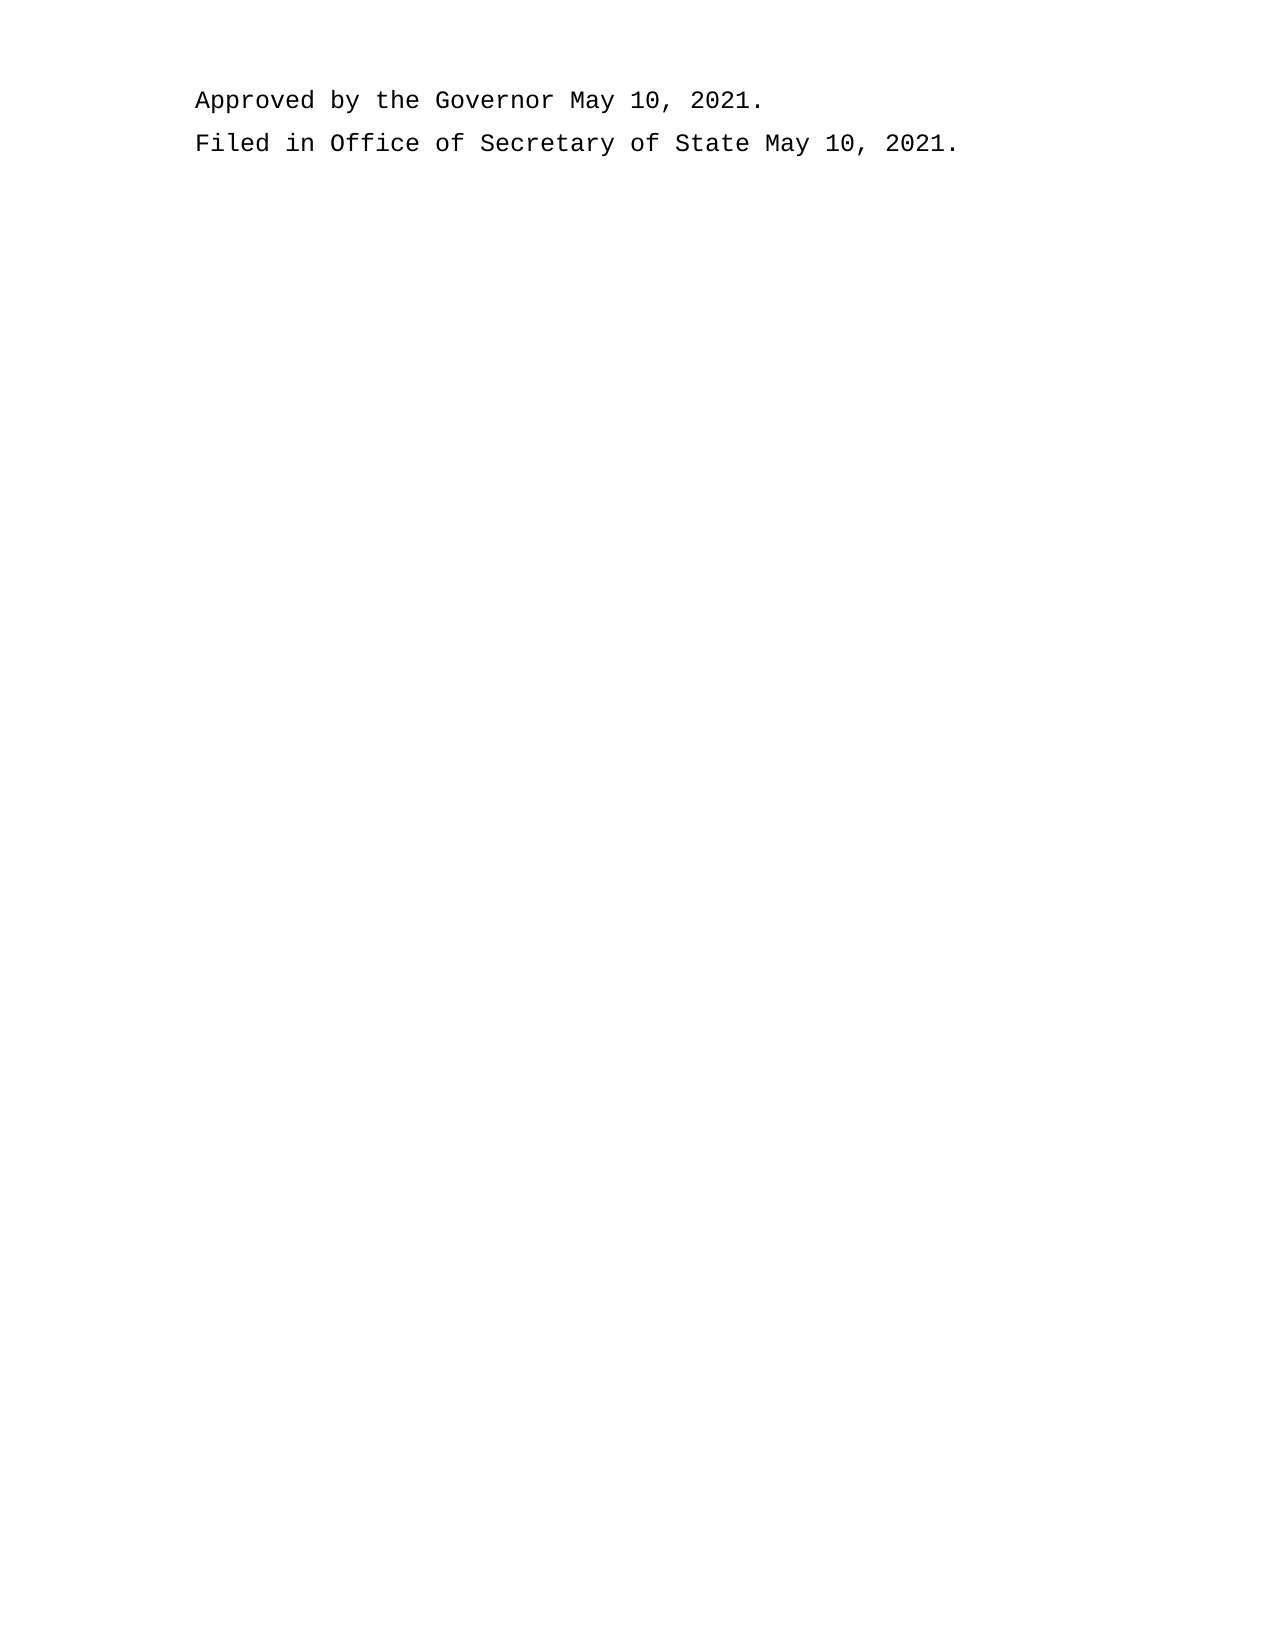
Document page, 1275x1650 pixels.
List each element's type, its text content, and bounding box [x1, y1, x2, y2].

text Filed in Office of Secretary of State May 10, 2021. [135, 117, 1170, 160]
text Approved by the Governor May 10, 2021. [135, 75, 1170, 117]
